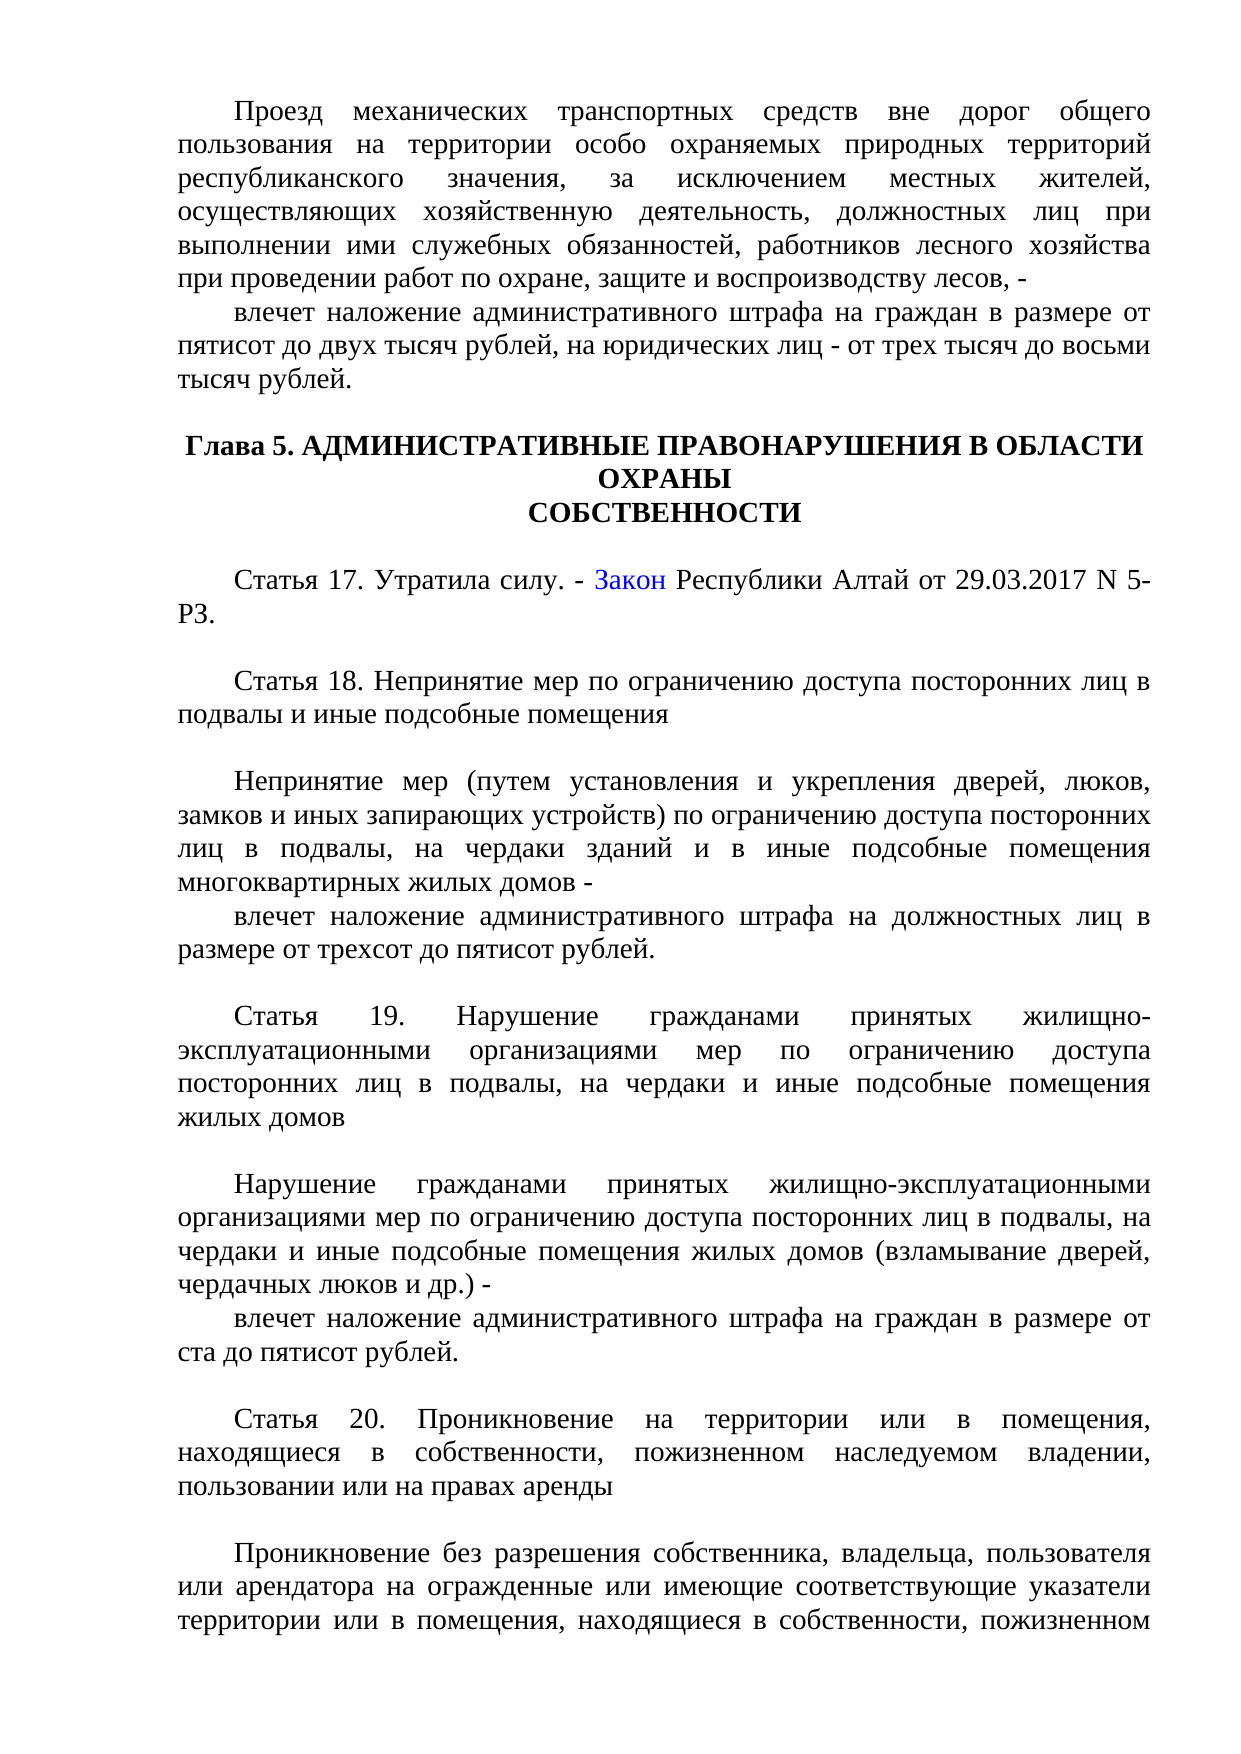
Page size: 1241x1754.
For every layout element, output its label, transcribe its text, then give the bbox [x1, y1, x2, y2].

text Проезд механических транспортных средств вне дорог общего пользования на территории особо охраняемых природных территорий республиканского значения, за исключением местных жителей, осуществляющих хозяйственную деятельность, должностных лиц при выполнении ими служебных обязанностей, работников лесного хозяйства при проведении работ по охране, защите и воспроизводству лесов, - [177, 93, 1152, 294]
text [177, 1535, 1152, 1636]
title СОБСТВЕННОСТИ [177, 495, 1152, 529]
title Глава 5. АДМИНИСТРАТИВНЫЕ ПРАВОНАРУШЕНИЯ В ОБЛАСТИ ОХРАНЫ [177, 428, 1152, 495]
text влечет наложение административного штрафа на граждан в размере от пятисот до двух тысяч рублей, на юридических лиц - от трех тысяч до восьми тысяч рублей. [177, 294, 1152, 394]
text Нарушение гражданами принятых жилищно-эксплуатационными организациями мер по ограничению доступа посторонних лиц в подвалы, на чердаки и иные подсобные помещения жилых домов (взламывание дверей, чердачных люков и др.) - [177, 1166, 1152, 1300]
text Статья 20. Проникновение на территории или в помещения, находящиеся в собственности, пожизненном наследуемом владении, пользовании или на правах аренды [177, 1401, 1152, 1501]
text влечет наложение административного штрафа на должностных лиц в размере от трехсот до пятисот рублей. [177, 898, 1152, 965]
text Непринятие мер (путем установления и укрепления дверей, люков, замков и иных запирающих устройств) по ограничению доступа посторонних лиц в подвалы, на чердаки зданий и в иные подсобные помещения многоквартирных жилых домов - [177, 763, 1152, 898]
text влечет наложение административного штрафа на граждан в размере от ста до пятисот рублей. [177, 1300, 1152, 1367]
text Статья 17. Утратила силу. - Закон Республики Алтай от 29.03.2017 N 5-РЗ. [177, 562, 1152, 629]
text Статья 18. Непринятие мер по ограничению доступа посторонних лиц в подвалы и иные подсобные помещения [177, 663, 1152, 730]
text Статья 19. Нарушение гражданами принятых жилищно-эксплуатационными организациями мер по ограничению доступа посторонних лиц в подвалы, на чердаки и иные подсобные помещения жилых домов [177, 998, 1152, 1132]
